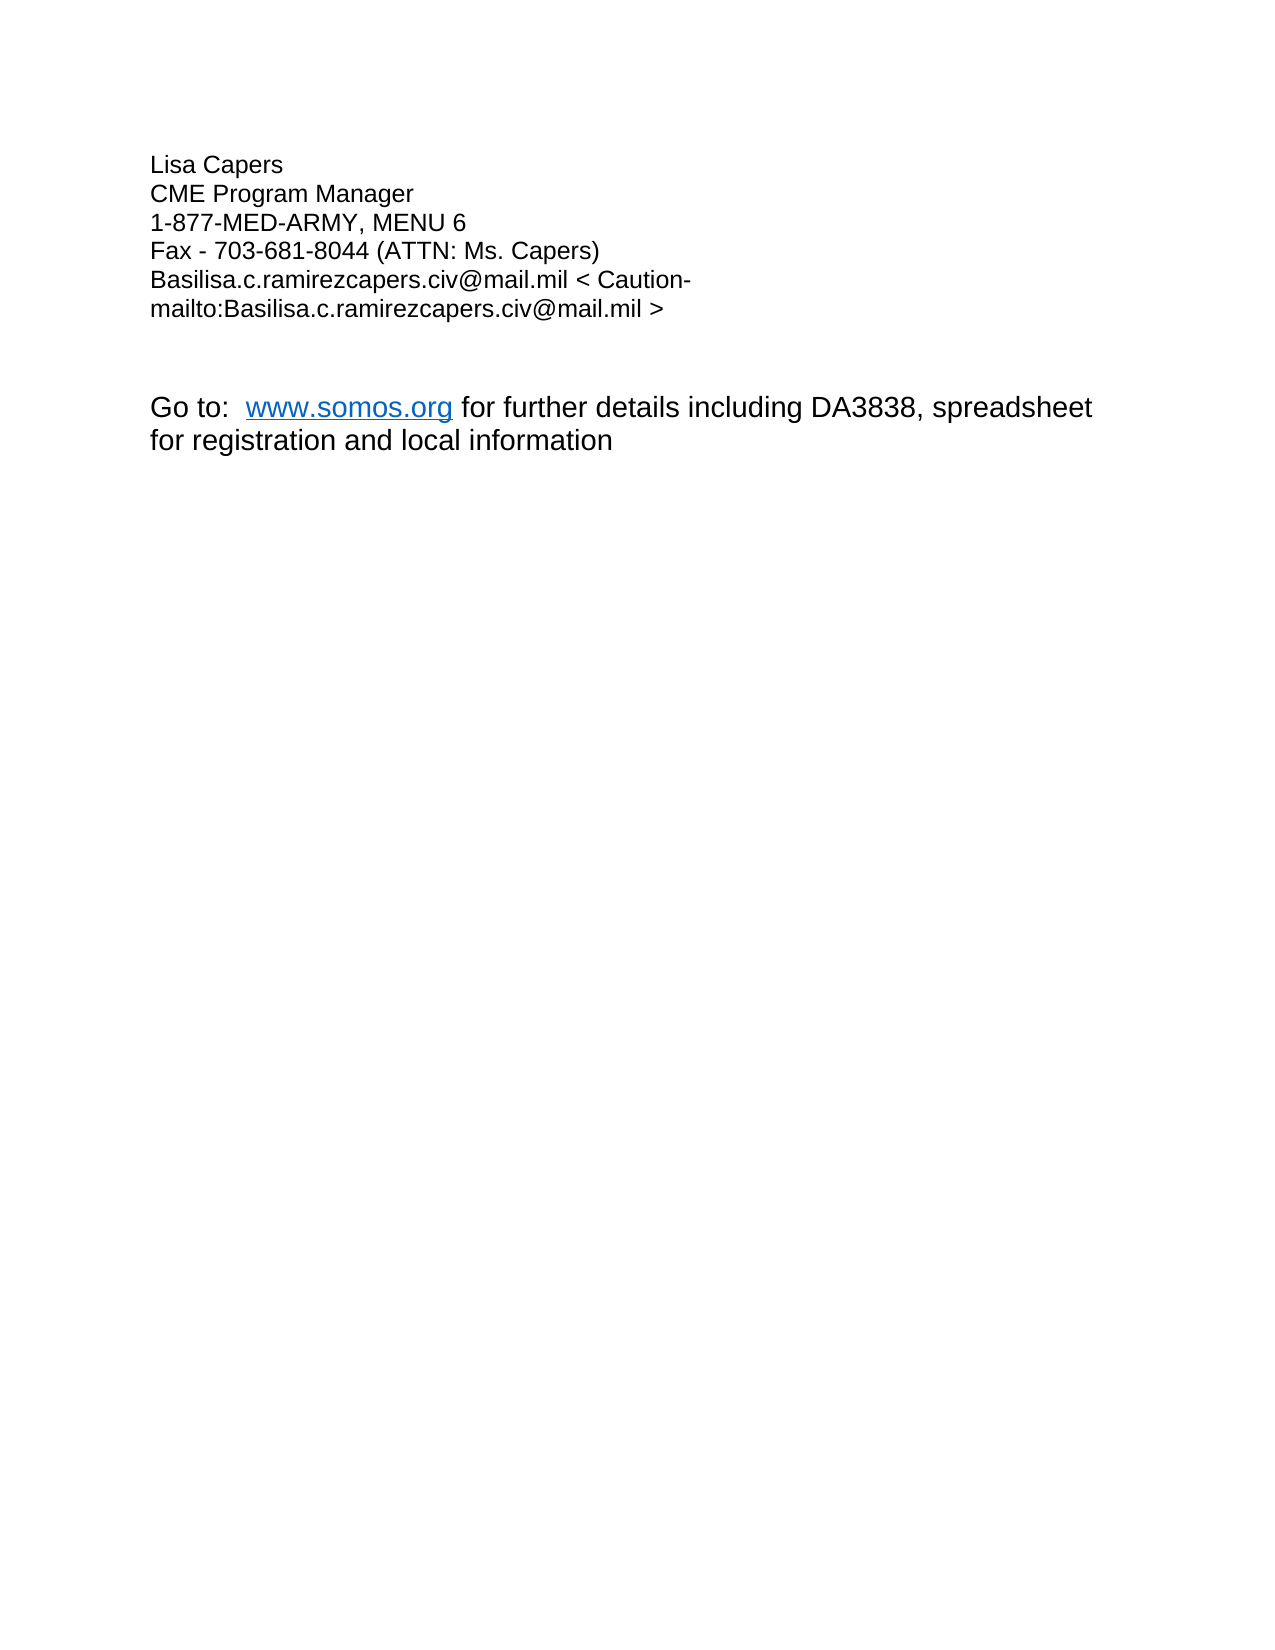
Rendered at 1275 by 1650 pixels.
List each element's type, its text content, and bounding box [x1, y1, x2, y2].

text CME Program Manager [150, 179, 1125, 207]
text Lisa Capers [150, 150, 1125, 179]
text Fax - 703-681-8044 (ATTN: Ms. Capers) [150, 236, 1125, 265]
text 1-877-MED-ARMY, MENU 6 [150, 207, 1125, 236]
text Go to: www.somos.org for further details including DA3838, spreadsheet for registration and local information [150, 389, 1125, 457]
text Basilisa.c.ramirezcapers.civ@mail.mil < Caution-mailto:Basilisa.c.ramirezcapers.civ@mail.mil > [150, 265, 1125, 322]
